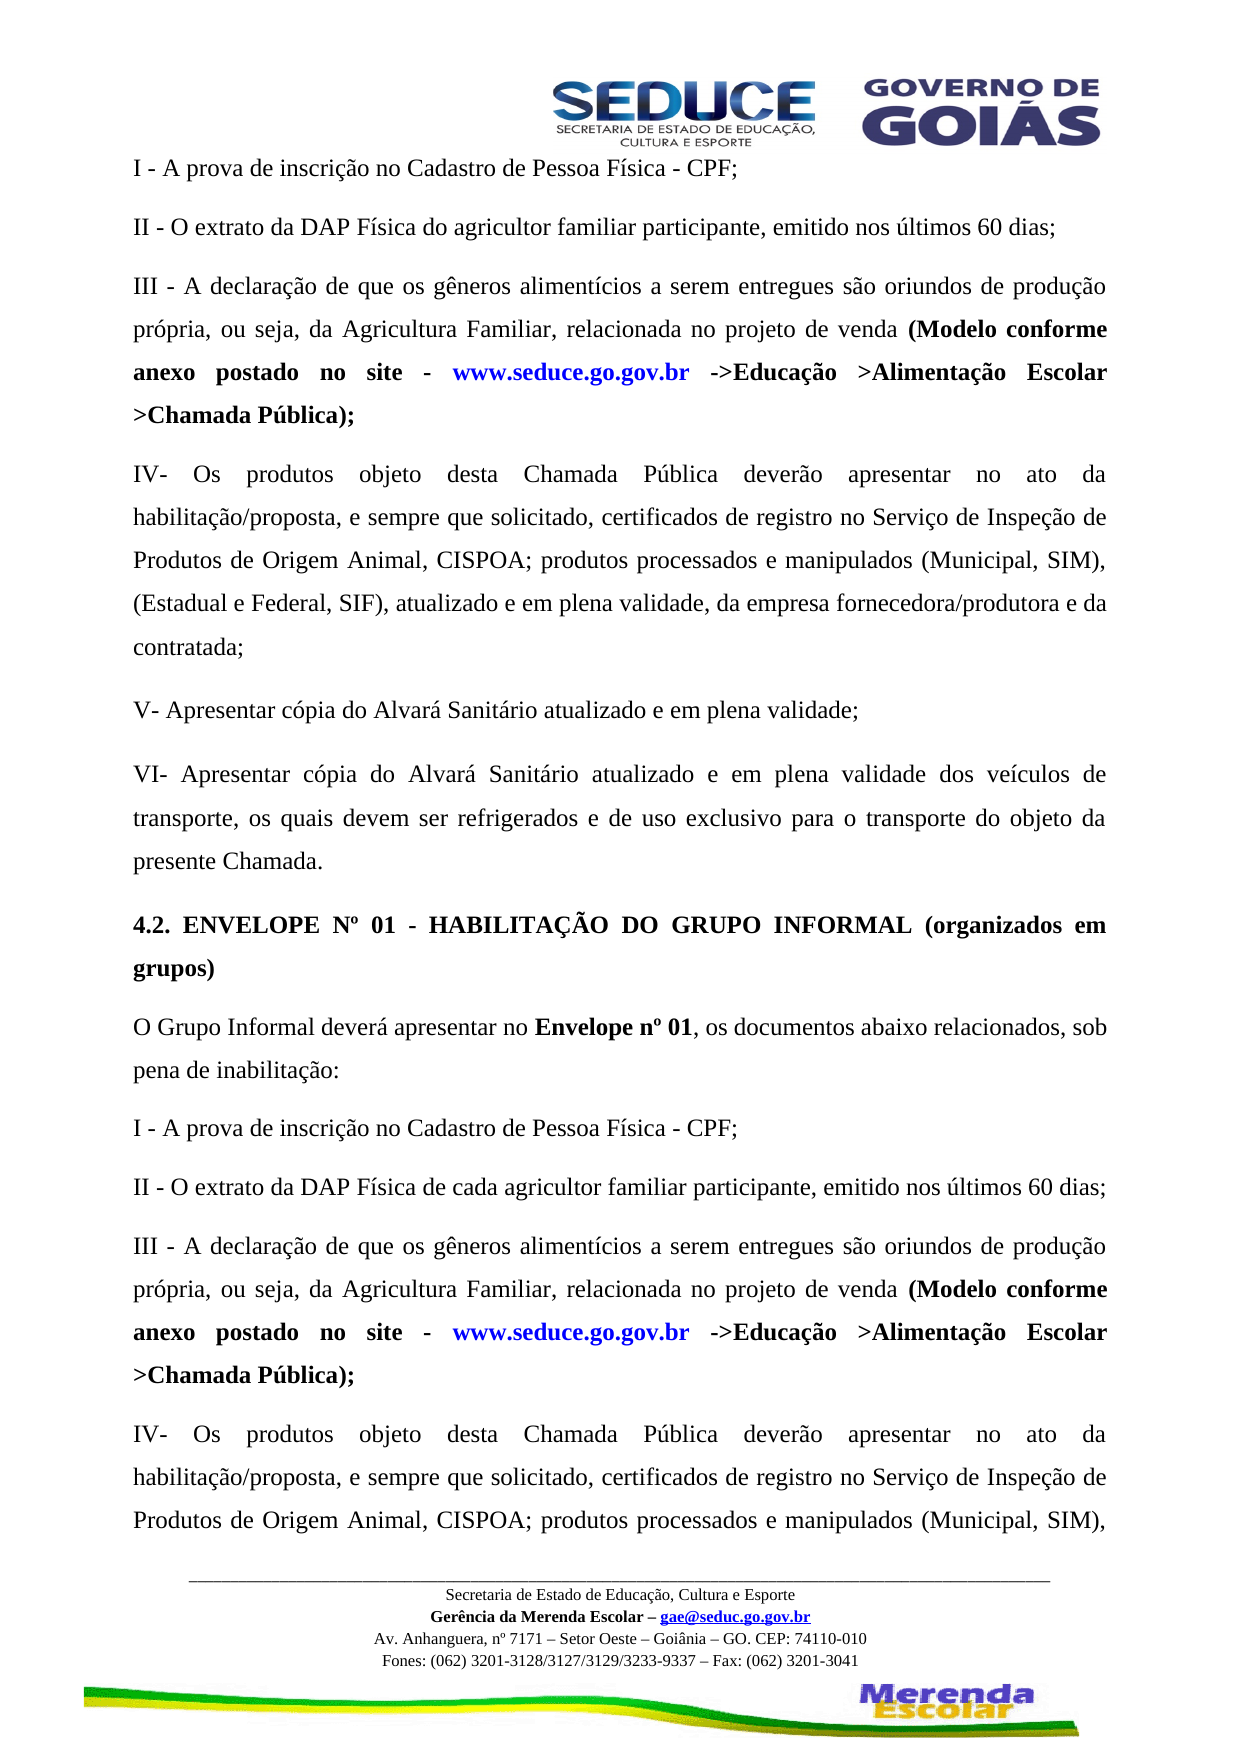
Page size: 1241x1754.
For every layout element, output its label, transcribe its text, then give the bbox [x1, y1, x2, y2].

text 4.2. ENVELOPE Nº 01 - HABILITAÇÃO DO GRUPO INFORMAL (organizados em grupos) [133, 910, 1107, 982]
text VI- Apresentar cópia do Alvará Sanitário atualizado e em plena validade dos veículos de transporte, os quais devem ser refrigerados e de uso exclusivo para o transporte do objeto da presente Chamada. [133, 759, 1107, 874]
text III - A declaração de que os gêneros alimentícios a serem entregues são oriundos de produção própria, ou seja, da Agricultura Familiar, relacionada no projeto de venda (Modelo conforme anexo postado no site - www.seduce.go.gov.br ->Educação >Alimentação Escolar >Chamada Pública); [133, 271, 1107, 429]
text V- Apresentar cópia do Alvará Sanitário atualizado e em plena validade; [133, 696, 1107, 724]
text II - O extrato da DAP Física do agricultor familiar participante, emitido nos últimos 60 dias; [133, 212, 1107, 241]
text I - A prova de inscrição no Cadastro de Pessoa Física - CPF; [133, 153, 1107, 182]
text O Grupo Informal deverá apresentar no Envelope nº 01, os documentos abaixo relacionados, sob pena de inabilitação: [133, 1012, 1107, 1083]
text II - O extrato da DAP Física de cada agricultor familiar participante, emitido nos últimos 60 dias; [133, 1172, 1107, 1201]
picture [552, 73, 1108, 154]
text III - A declaração de que os gêneros alimentícios a serem entregues são oriundos de produção própria, ou seja, da Agricultura Familiar, relacionada no projeto de venda (Modelo conforme anexo postado no site - www.seduce.go.gov.br ->Educação >Alimentação Escolar >Chamada Pública); [133, 1231, 1107, 1389]
text I - A prova de inscrição no Cadastro de Pessoa Física - CPF; [133, 1113, 1107, 1142]
